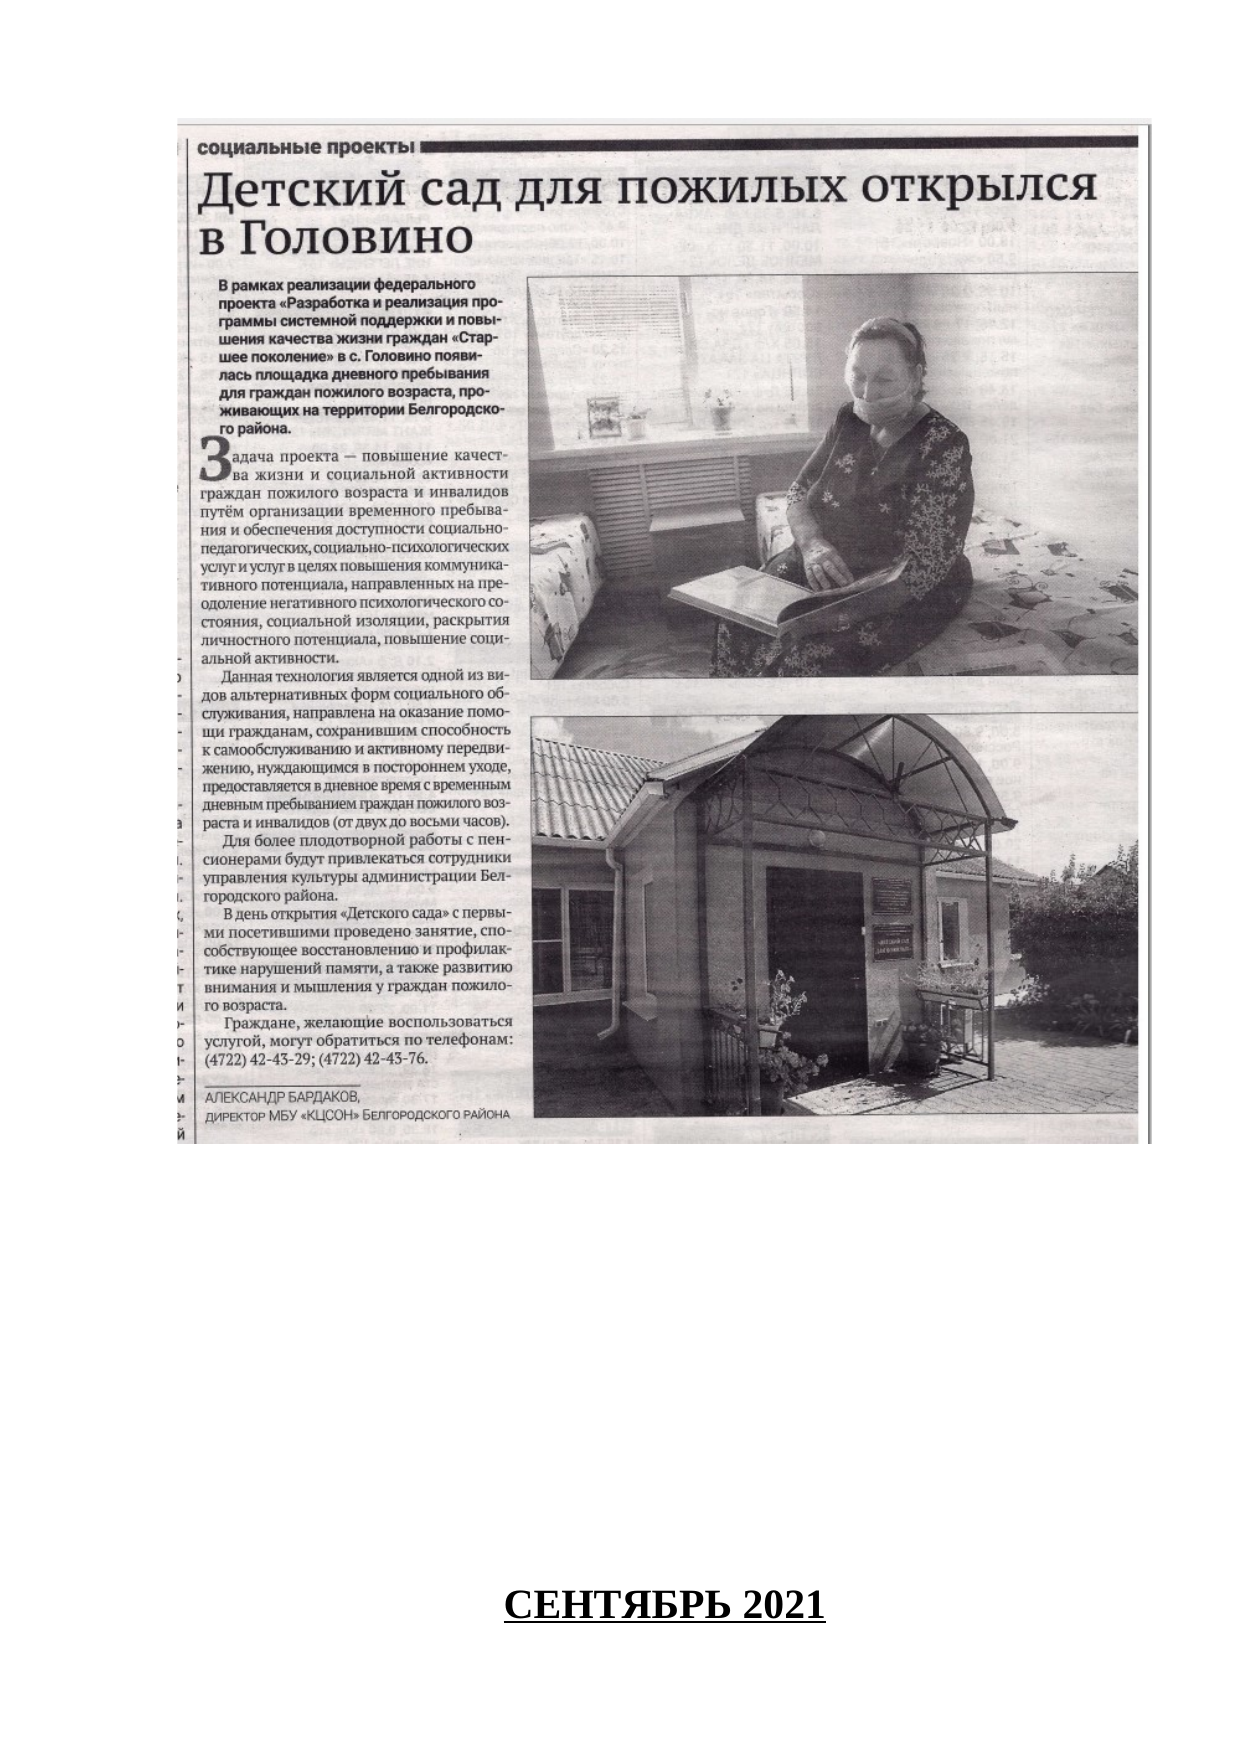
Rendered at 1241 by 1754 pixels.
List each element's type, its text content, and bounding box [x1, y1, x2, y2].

text СЕНТЯБРЬ 2021 [177, 1579, 1152, 1627]
picture [177, 118, 1152, 1144]
